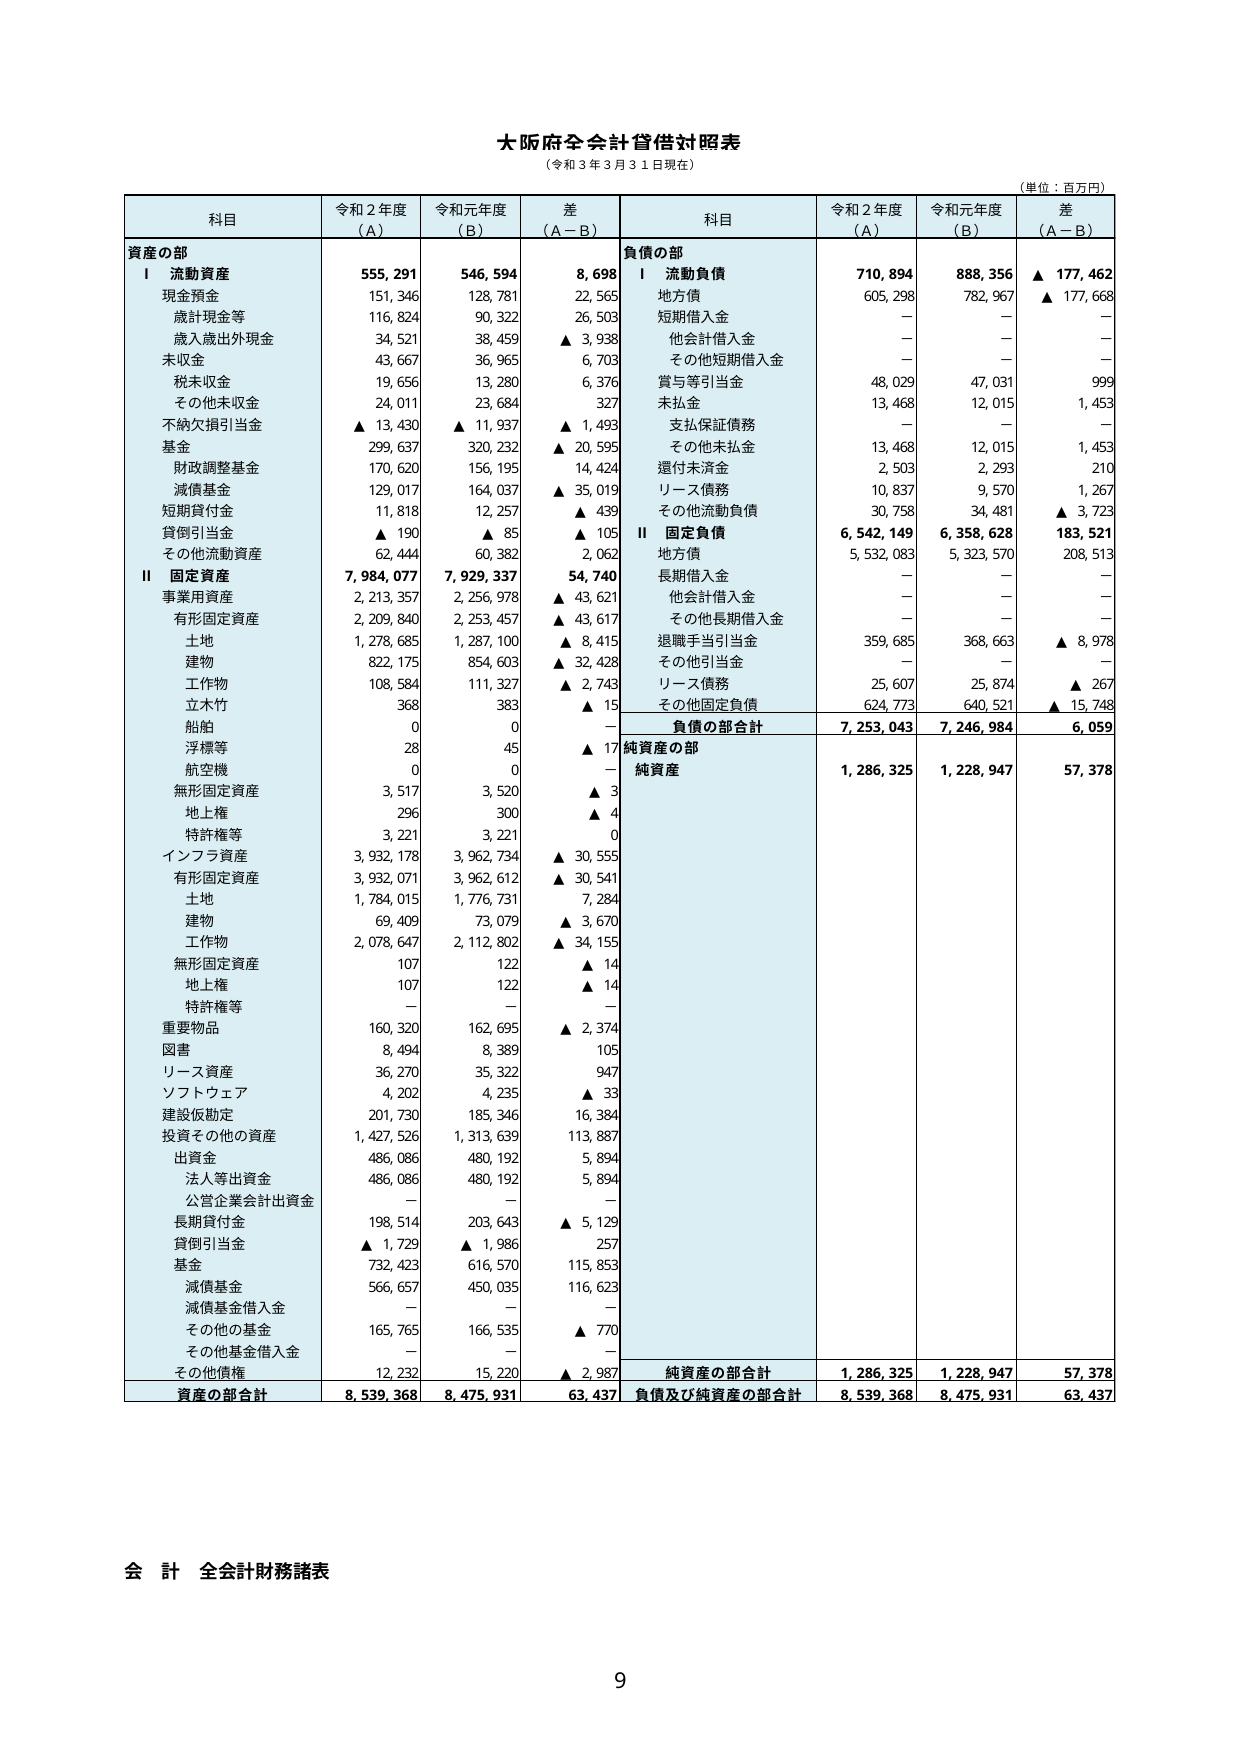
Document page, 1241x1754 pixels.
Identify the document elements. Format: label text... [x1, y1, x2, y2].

text 会 計 全会計財務諸表 [124, 1552, 1116, 1589]
